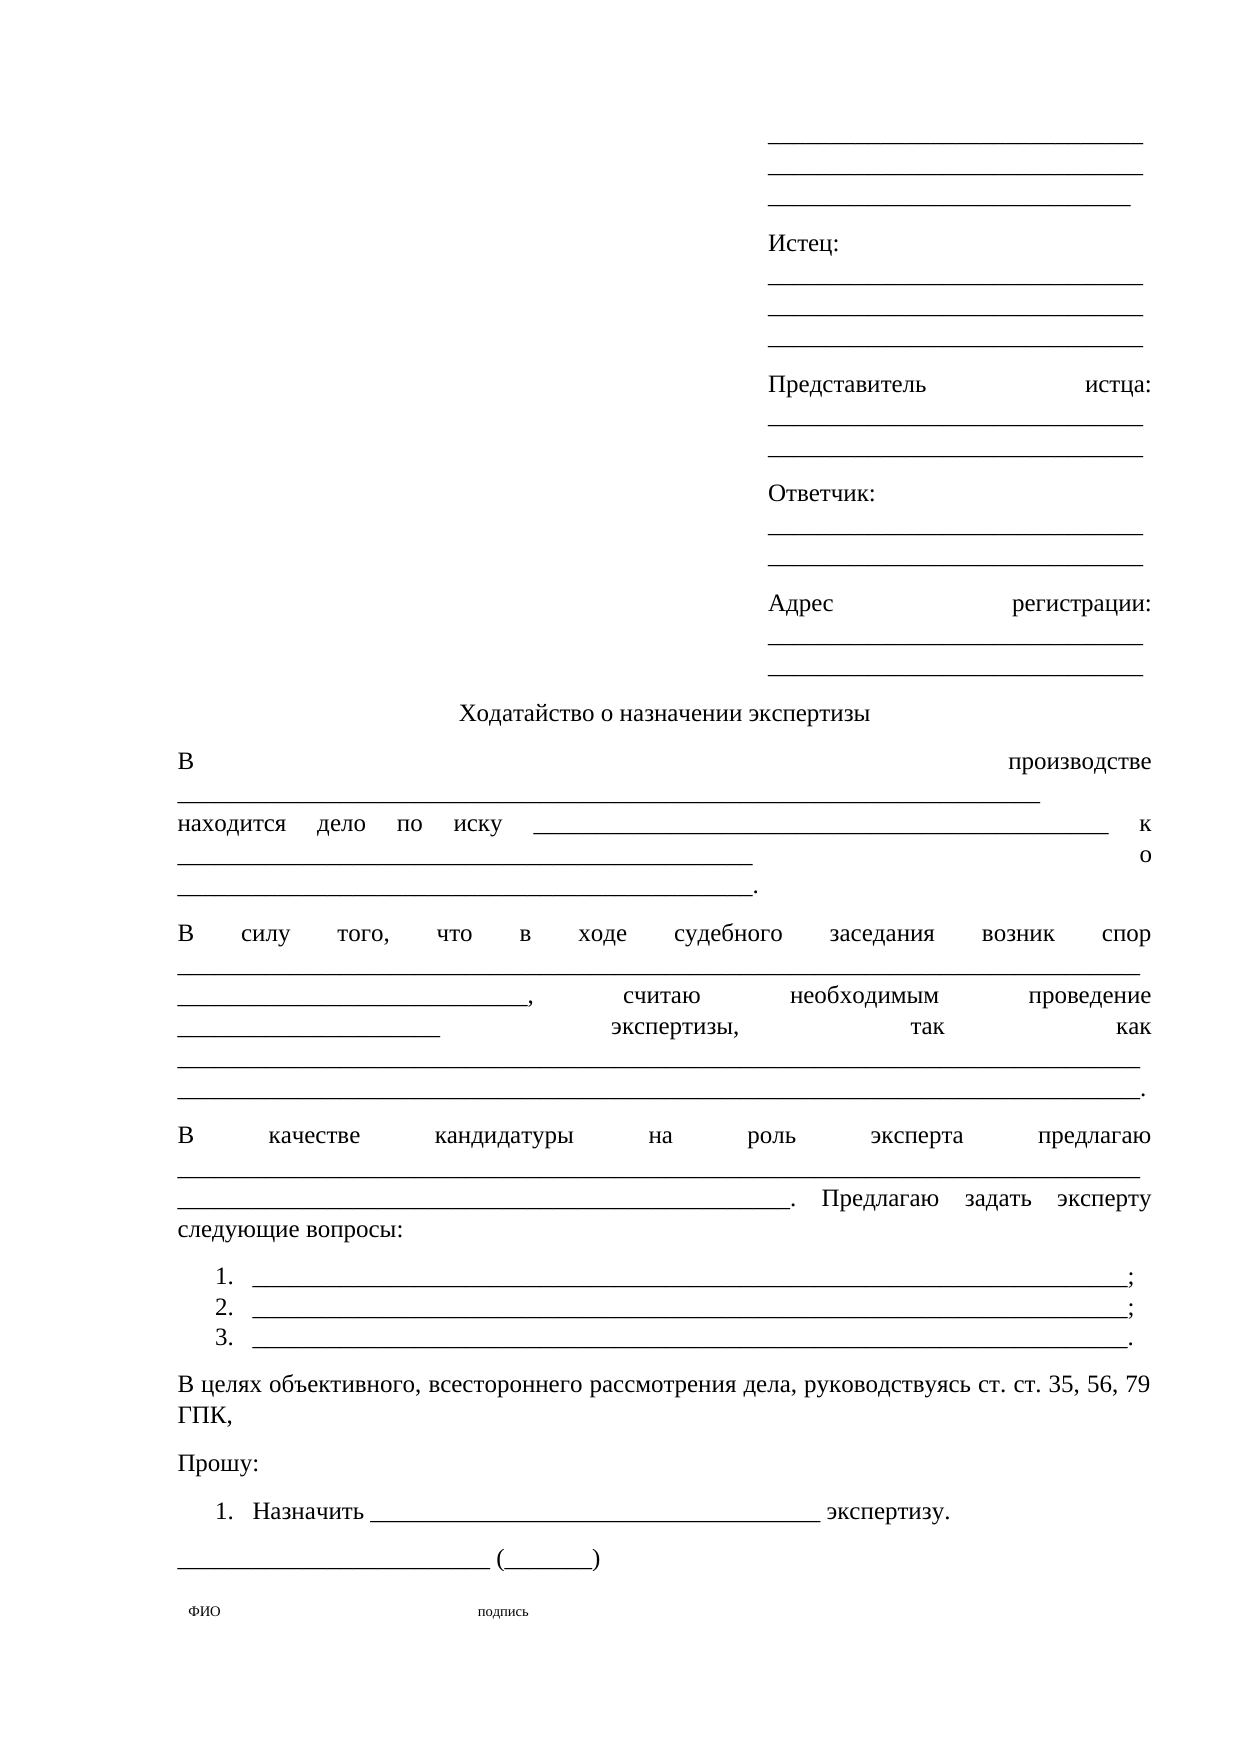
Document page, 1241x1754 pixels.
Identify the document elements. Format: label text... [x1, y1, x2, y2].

text В целях объективного, всестороннего рассмотрения дела, руководствуясь ст. ст. 35, 56, 79 ГПК, [177, 1369, 1152, 1429]
text Прошу: [177, 1448, 1152, 1477]
text Ходатайство о назначении экспертизы [177, 698, 1152, 727]
list Назначить ____________________________________ экспертизу. [215, 1496, 1152, 1524]
text Адрес регистрации: ____________________________________________________________ [768, 588, 1152, 679]
text Представитель истца: ____________________________________________________________ [768, 369, 1152, 459]
list ______________________________________________________________________; [215, 1261, 1152, 1290]
text _________________________ (_______) [177, 1543, 1152, 1572]
text Ответчик: ____________________________________________________________ [768, 478, 1152, 569]
text _________________________________________________________________________________________ [768, 118, 1152, 209]
text Истец: __________________________________________________________________________________________ [768, 228, 1152, 350]
list ______________________________________________________________________; [215, 1292, 1152, 1321]
text В производстве _____________________________________________________________________ находится дело по иску ______________________________________________ к ______________________________________________ о ______________________________________________. [177, 746, 1152, 899]
text В качестве кандидатуры на роль эксперта предлагаю ______________________________________________________________________________________________________________________________. Предлагаю задать эксперту следующие вопросы: [177, 1121, 1152, 1242]
text ФИО подпись [177, 1591, 1152, 1619]
list ______________________________________________________________________. [215, 1322, 1152, 1351]
text В силу того, что в ходе судебного заседания возник спор _________________________________________________________________________________________________________, считаю необходимым проведение _____________________ экспертизы, так как __________________________________________________________________________________________________________________________________________________________. [177, 918, 1152, 1102]
